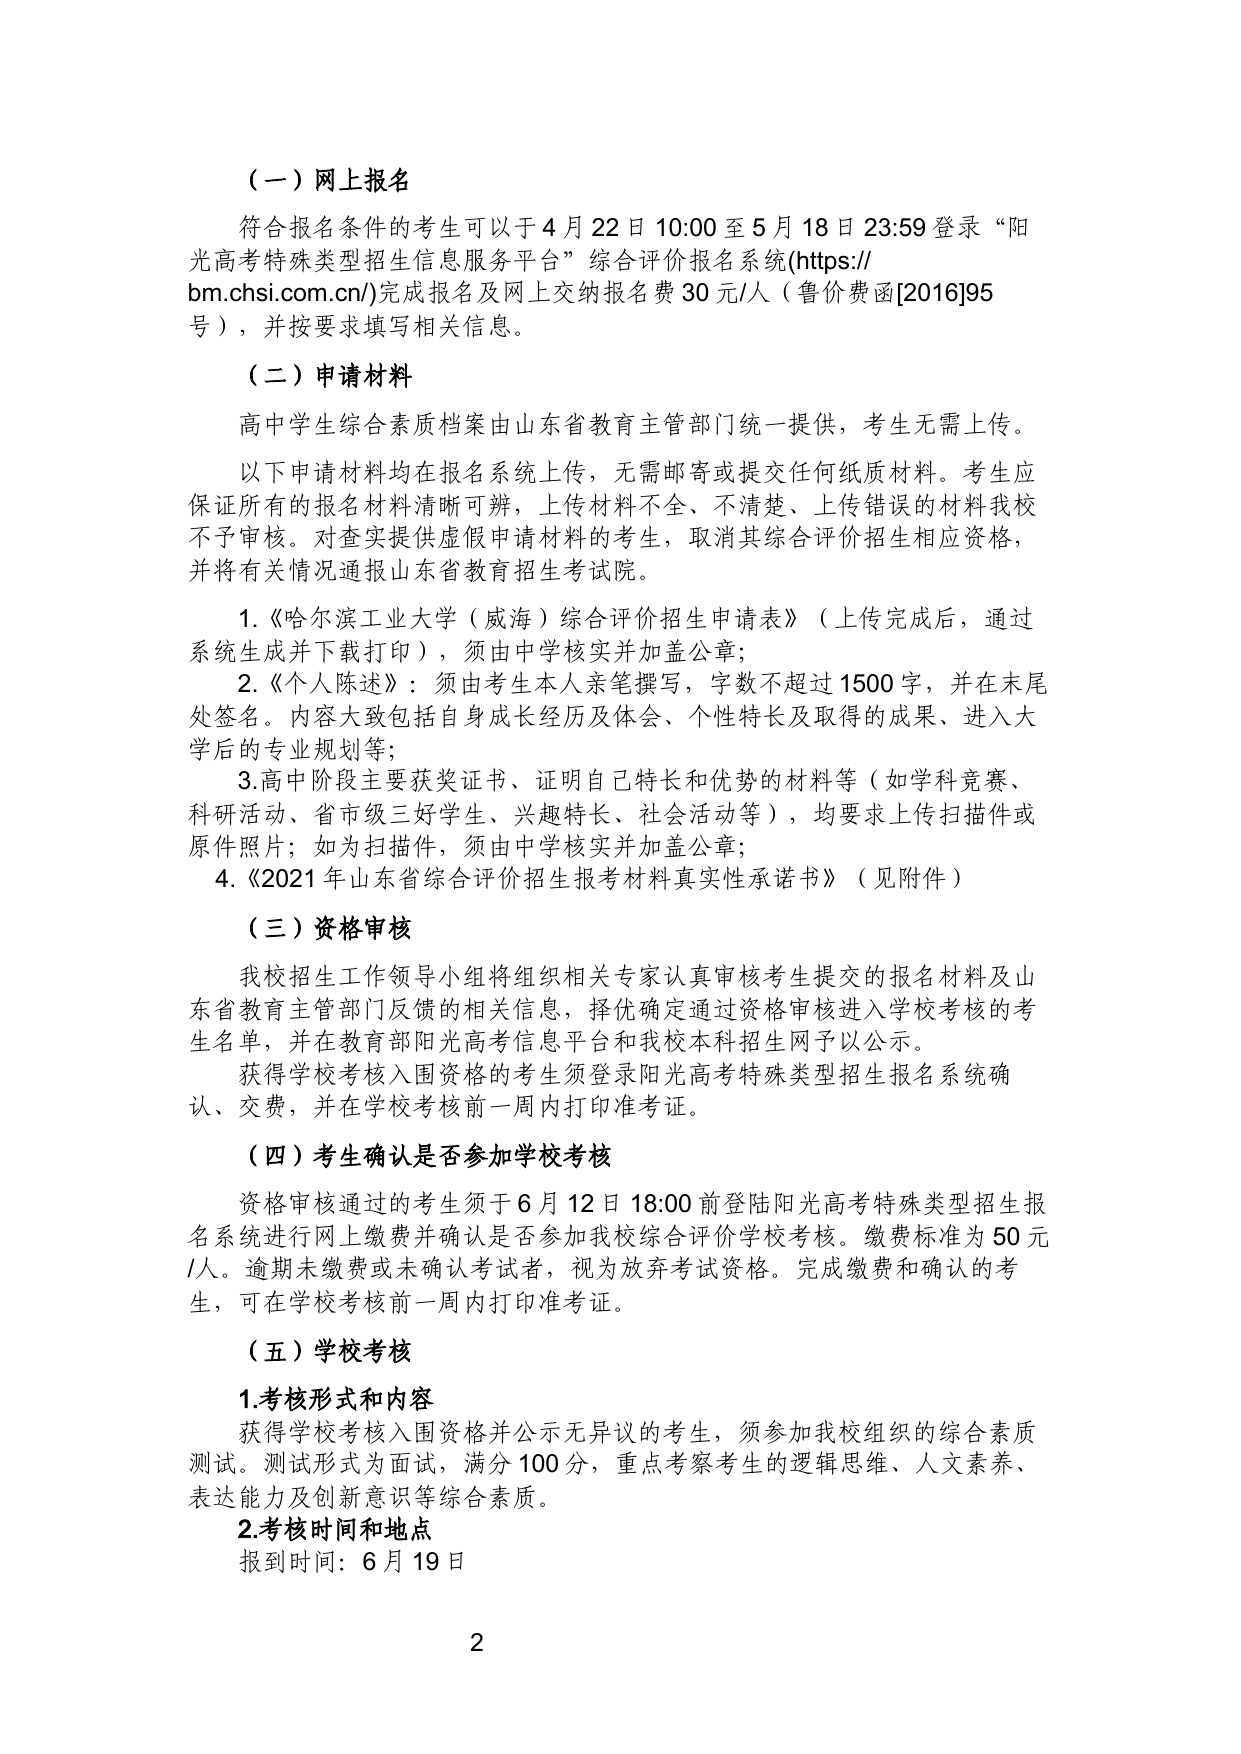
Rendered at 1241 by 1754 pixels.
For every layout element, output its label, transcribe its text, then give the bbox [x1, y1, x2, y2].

text 获得学校考核入围资格的考生须登录阳光高考特殊类型招生报名系统确认、交费，并在学校考核前一周内打印准考证。 [187, 1056, 1053, 1121]
text 我校招生工作领导小组将组织相关专家认真审核考生提交的报名材料及山东省教育主管部门反馈的相关信息，择优确定通过资格审核进入学校考核的考生名单，并在教育部阳光高考信息平台和我校本科招生网予以公示。 [187, 959, 1053, 1056]
text （一）网上报名 [187, 162, 1053, 194]
text 符合报名条件的考生可以于4月22日10:00至5月18日23:59登录“阳光高考特殊类型招生信息服务平台”综合评价报名系统(https://bm.chsi.com.cn/)完成报名及网上交纳报名费30元/人（鲁价费函[2016]95号），并按要求填写相关信息。 [187, 211, 1053, 341]
text 以下申请材料均在报名系统上传，无需邮寄或提交任何纸质材料。考生应保证所有的报名材料清晰可辨，上传材料不全、不清楚、上传错误的材料我校不予审核。对查实提供虚假申请材料的考生，取消其综合评价招生相应资格，并将有关情况通报山东省教育招生考试院。 [187, 455, 1053, 585]
text 高中学生综合素质档案由山东省教育主管部门统一提供，考生无需上传。 [187, 406, 1053, 438]
text 1.《哈尔滨工业大学（威海）综合评价招生申请表》（上传完成后，通过系统生成并下载打印），须由中学核实并加盖公章； [187, 601, 1053, 666]
text 2.《个人陈述》：须由考生本人亲笔撰写，字数不超过1500字，并在末尾处签名。内容大致包括自身成长经历及体会、个性特长及取得的成果、进入大学后的专业规划等； [187, 666, 1053, 763]
text 4.《2021年山东省综合评价招生报考材料真实性承诺书》（见附件） [187, 861, 1053, 893]
text 2.考核时间和地点 [187, 1512, 1053, 1544]
text （三）资格审核 [187, 910, 1053, 942]
text 报到时间：6月19日 [187, 1544, 1053, 1577]
text （二）申请材料 [187, 357, 1053, 390]
text （四）考生确认是否参加学校考核 [187, 1138, 1053, 1170]
text 获得学校考核入围资格并公示无异议的考生，须参加我校组织的综合素质测试。测试形式为面试，满分100分，重点考察考生的逻辑思维、人文素养、表达能力及创新意识等综合素质。 [187, 1414, 1053, 1512]
text 1.考核形式和内容 [187, 1382, 1053, 1414]
text （五）学校考核 [187, 1333, 1053, 1365]
text 资格审核通过的考生须于6月12日18:00前登陆阳光高考特殊类型招生报名系统进行网上缴费并确认是否参加我校综合评价学校考核。缴费标准为50元/人。逾期未缴费或未确认考试者，视为放弃考试资格。完成缴费和确认的考生，可在学校考核前一周内打印准考证。 [187, 1186, 1053, 1316]
text 3.高中阶段主要获奖证书、证明自己特长和优势的材料等（如学科竞赛、科研活动、省市级三好学生、兴趣特长、社会活动等），均要求上传扫描件或原件照片；如为扫描件，须由中学核实并加盖公章； [187, 763, 1053, 861]
